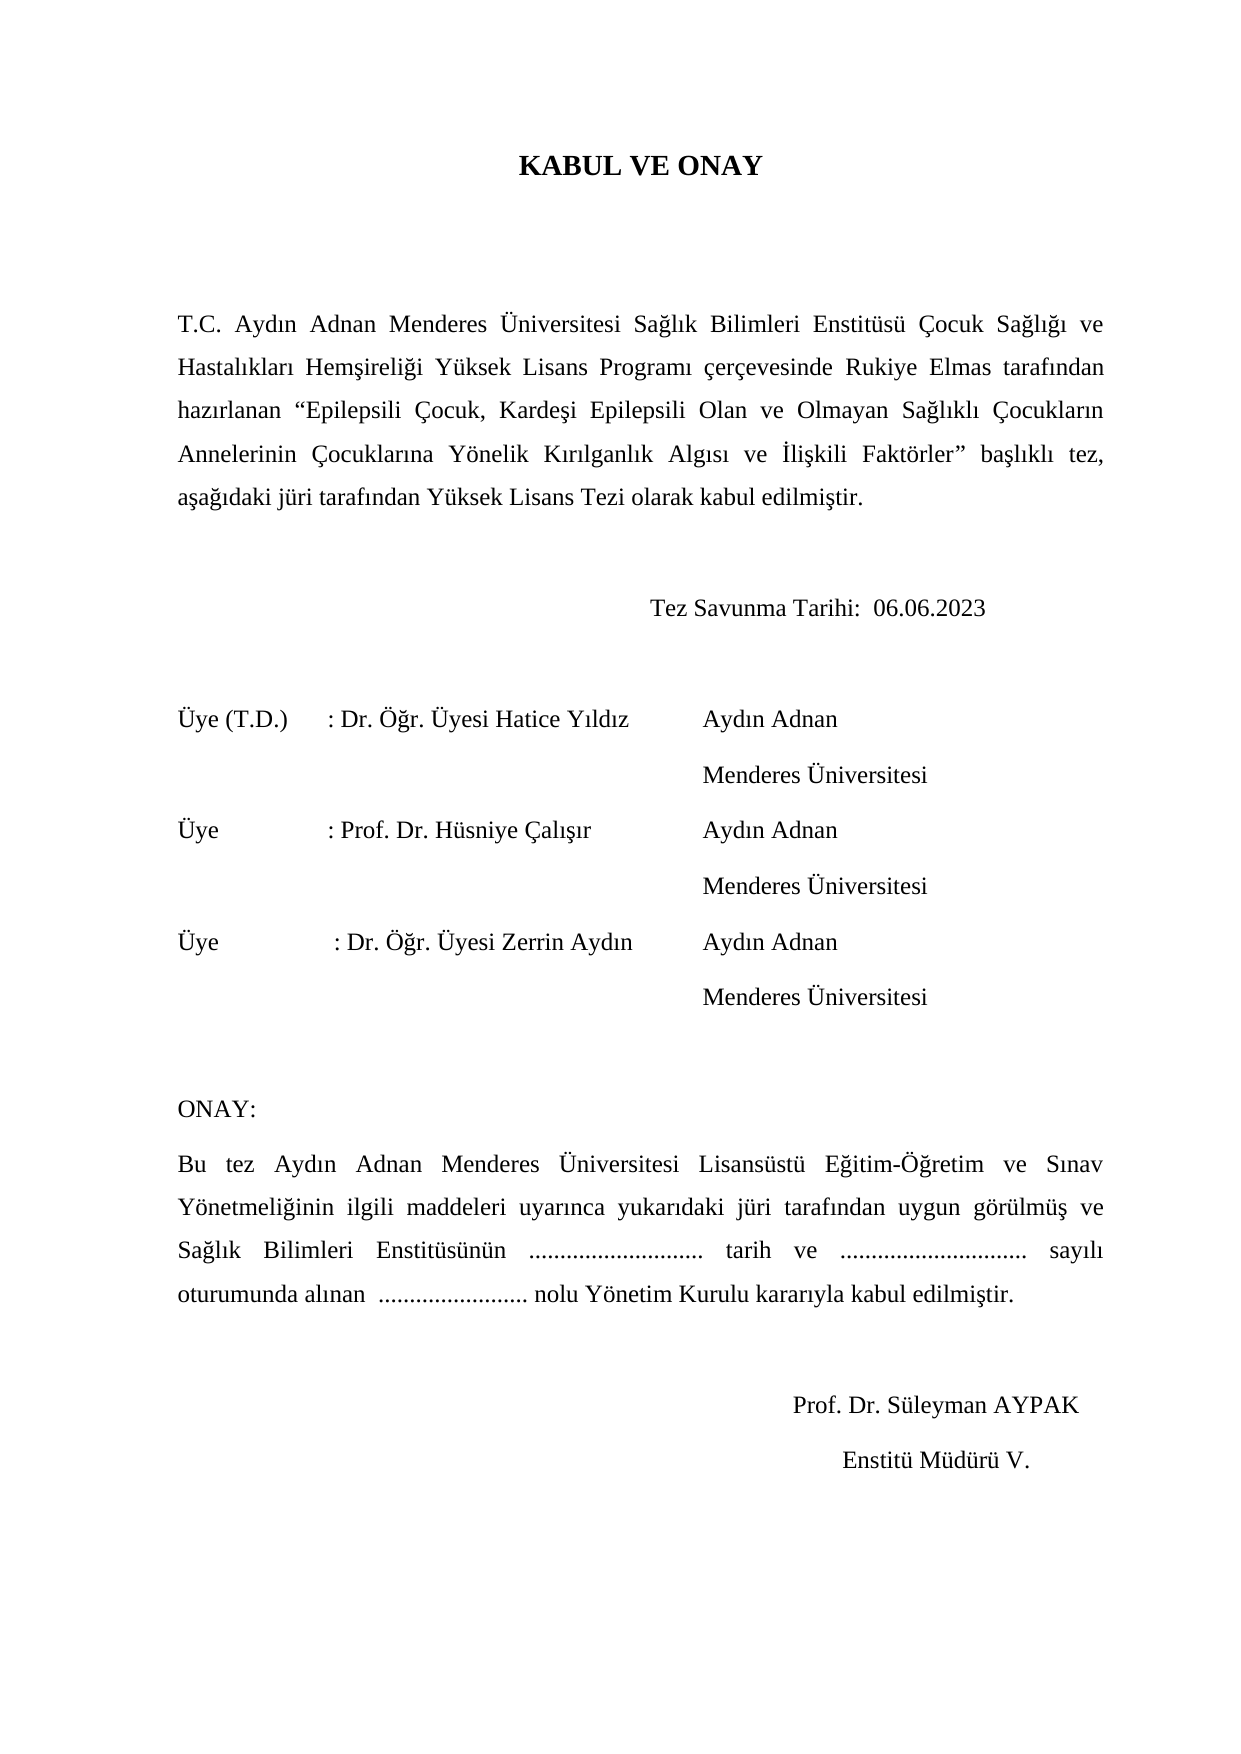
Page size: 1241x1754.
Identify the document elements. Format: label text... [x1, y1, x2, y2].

text Menderes Üniversitesi [627, 982, 1104, 1011]
text ONAY: [177, 1094, 1104, 1122]
text Prof. Dr. Süleyman AYPAK [177, 1390, 1104, 1419]
text Menderes Üniversitesi [627, 760, 1104, 789]
text KABUL VE ONAY [177, 148, 1104, 181]
text Üye : Prof. Dr. Hüsniye Çalışır Aydın Adnan [177, 816, 1104, 844]
text Menderes Üniversitesi [627, 871, 1104, 900]
text Bu tez Aydın Adnan Menderes Üniversitesi Lisansüstü Eğitim-Öğretim ve Sınav Yönetmeliğinin ilgili maddeleri uyarınca yukarıdaki jüri tarafından uygun görülmüş ve Sağlık Bilimleri Enstitüsünün ............................ tarih ve .............................. sayılı oturumunda alınan ........................ nolu Yönetim Kurulu kararıyla kabul edilmiştir. [177, 1149, 1104, 1307]
text Enstitü Müdürü V. [177, 1446, 1104, 1474]
text Tez Savunma Tarihi: 06.06.2023 [177, 593, 1104, 622]
text Üye (T.D.) : Dr. Öğr. Üyesi Hatice Yıldız Aydın Adnan [177, 704, 340, 733]
text Üye (T.D.) : Dr. Öğr. Üyesi Hatice Yıldız Aydın Adnan [636, 704, 1104, 733]
text T.C. Aydın Adnan Menderes Üniversitesi Sağlık Bilimleri Enstitüsü Çocuk Sağlığı ve Hastalıkları Hemşireliği Yüksek Lisans Programı çerçevesinde Rukiye Elmas tarafından hazırlanan “Epilepsili Çocuk, Kardeşi Epilepsili Olan ve Olmayan Sağlıklı Çocukların Annelerinin Çocuklarına Yönelik Kırılganlık Algısı ve İlişkili Faktörler” başlıklı tez, aşağıdaki jüri tarafından Yüksek Lisans Tezi olarak kabul edilmiştir. [177, 309, 1104, 511]
text Üye : Dr. Öğr. Üyesi Zerrin Aydın Aydın Adnan [177, 927, 1104, 956]
